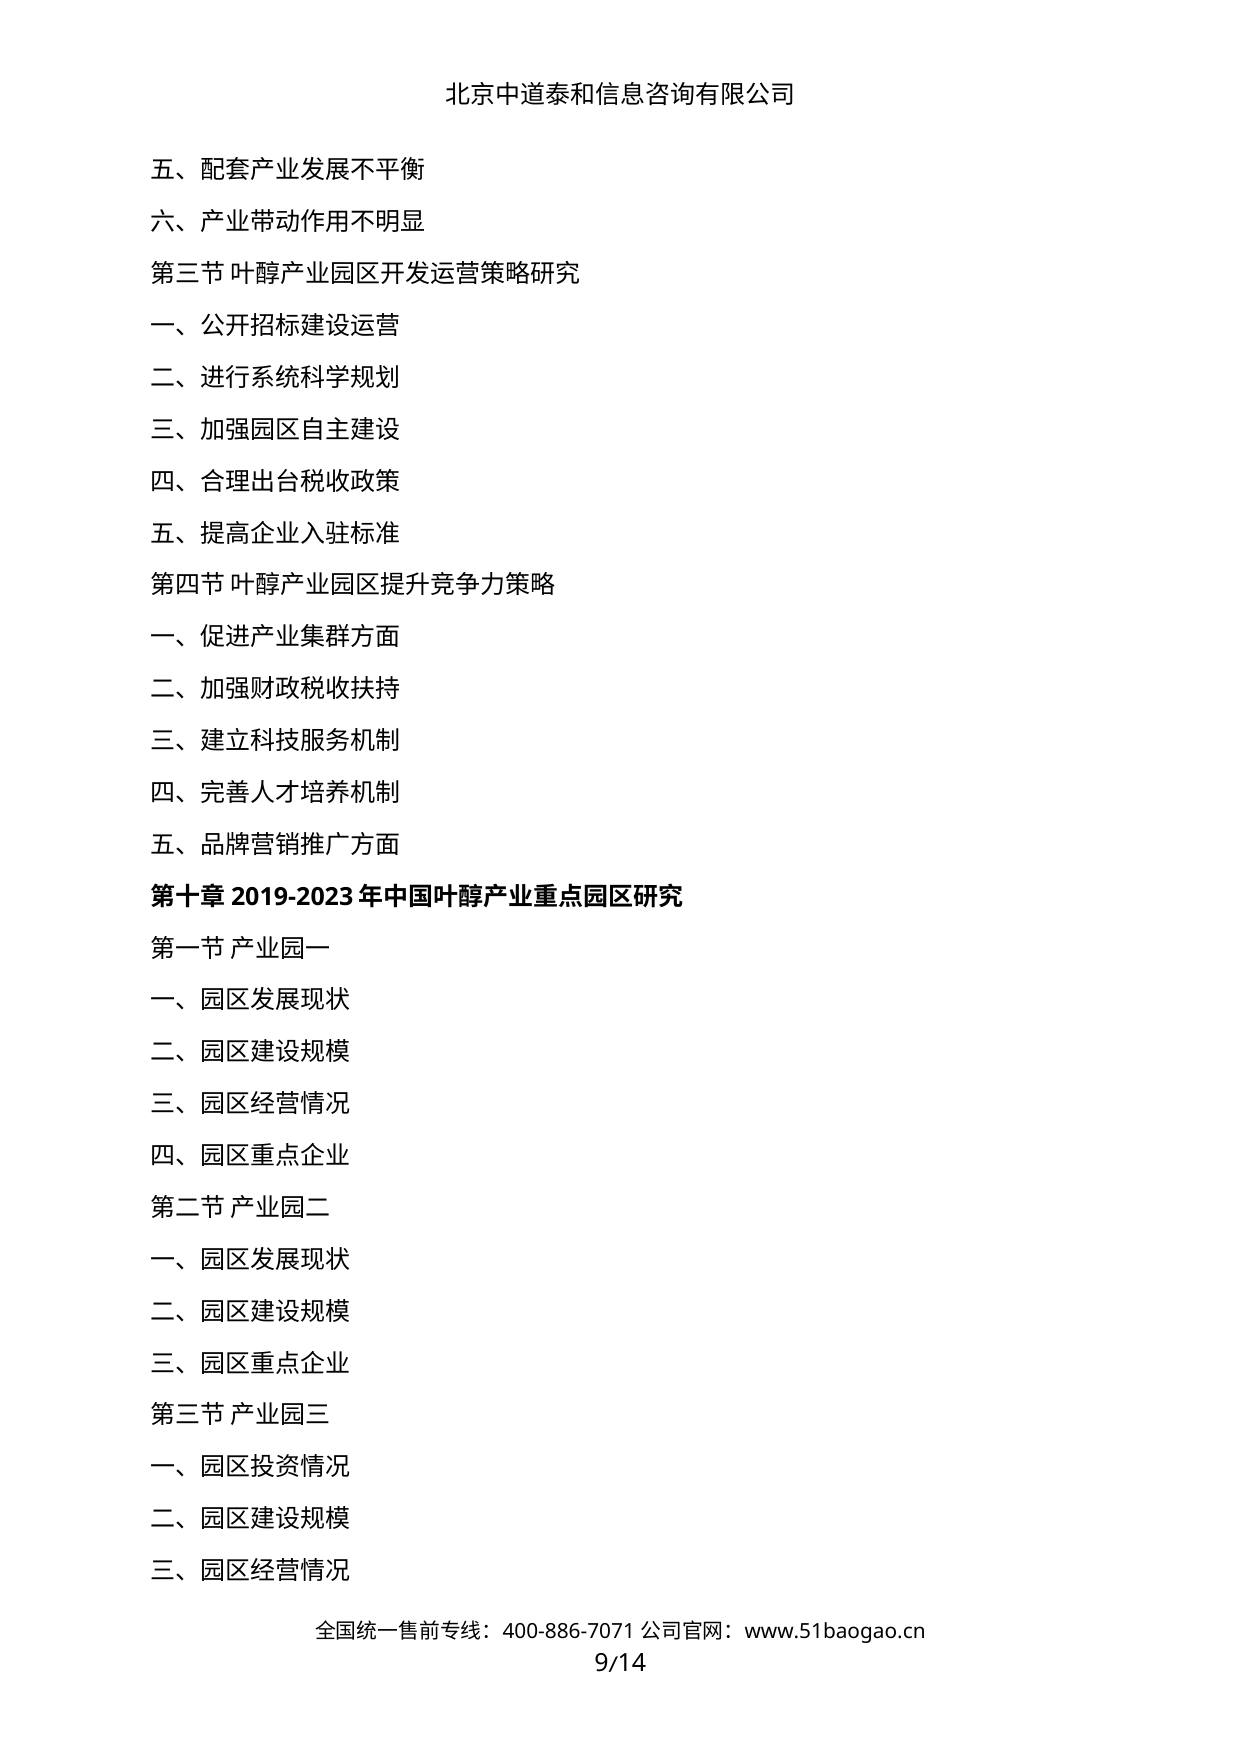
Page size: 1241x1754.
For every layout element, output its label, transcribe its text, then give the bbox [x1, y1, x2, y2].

text 第二节 产业园二 [150, 1187, 1090, 1224]
text 一、促进产业集群方面 [150, 617, 1090, 653]
text 一、园区投资情况 [150, 1447, 1090, 1483]
text 一、园区发展现状 [150, 1239, 1090, 1276]
text 六、产业带动作用不明显 [150, 202, 1090, 238]
text 四、园区重点企业 [150, 1136, 1090, 1172]
text 二、园区建设规模 [150, 1499, 1090, 1535]
text 三、园区经营情况 [150, 1551, 1090, 1587]
text 三、加强园区自主建设 [150, 409, 1090, 446]
text 第四节 叶醇产业园区提升竞争力策略 [150, 565, 1090, 601]
text 五、提高企业入驻标准 [150, 513, 1090, 549]
text 第一节 产业园一 [150, 928, 1090, 964]
text 一、公开招标建设运营 [150, 306, 1090, 342]
text 二、园区建设规模 [150, 1032, 1090, 1068]
text 四、完善人才培养机制 [150, 772, 1090, 809]
text 五、配套产业发展不平衡 [150, 150, 1090, 186]
text 五、品牌营销推广方面 [150, 824, 1090, 861]
text 第十章 2019-2023年中国叶醇产业重点园区研究 [150, 876, 1090, 912]
text 四、合理出台税收政策 [150, 461, 1090, 497]
text 二、加强财政税收扶持 [150, 669, 1090, 705]
text 二、园区建设规模 [150, 1291, 1090, 1327]
text 第三节 产业园三 [150, 1395, 1090, 1431]
text 三、园区重点企业 [150, 1343, 1090, 1379]
text 第三节 叶醇产业园区开发运营策略研究 [150, 254, 1090, 290]
text 一、园区发展现状 [150, 980, 1090, 1016]
text 三、建立科技服务机制 [150, 721, 1090, 757]
text 二、进行系统科学规划 [150, 357, 1090, 394]
text 三、园区经营情况 [150, 1084, 1090, 1120]
